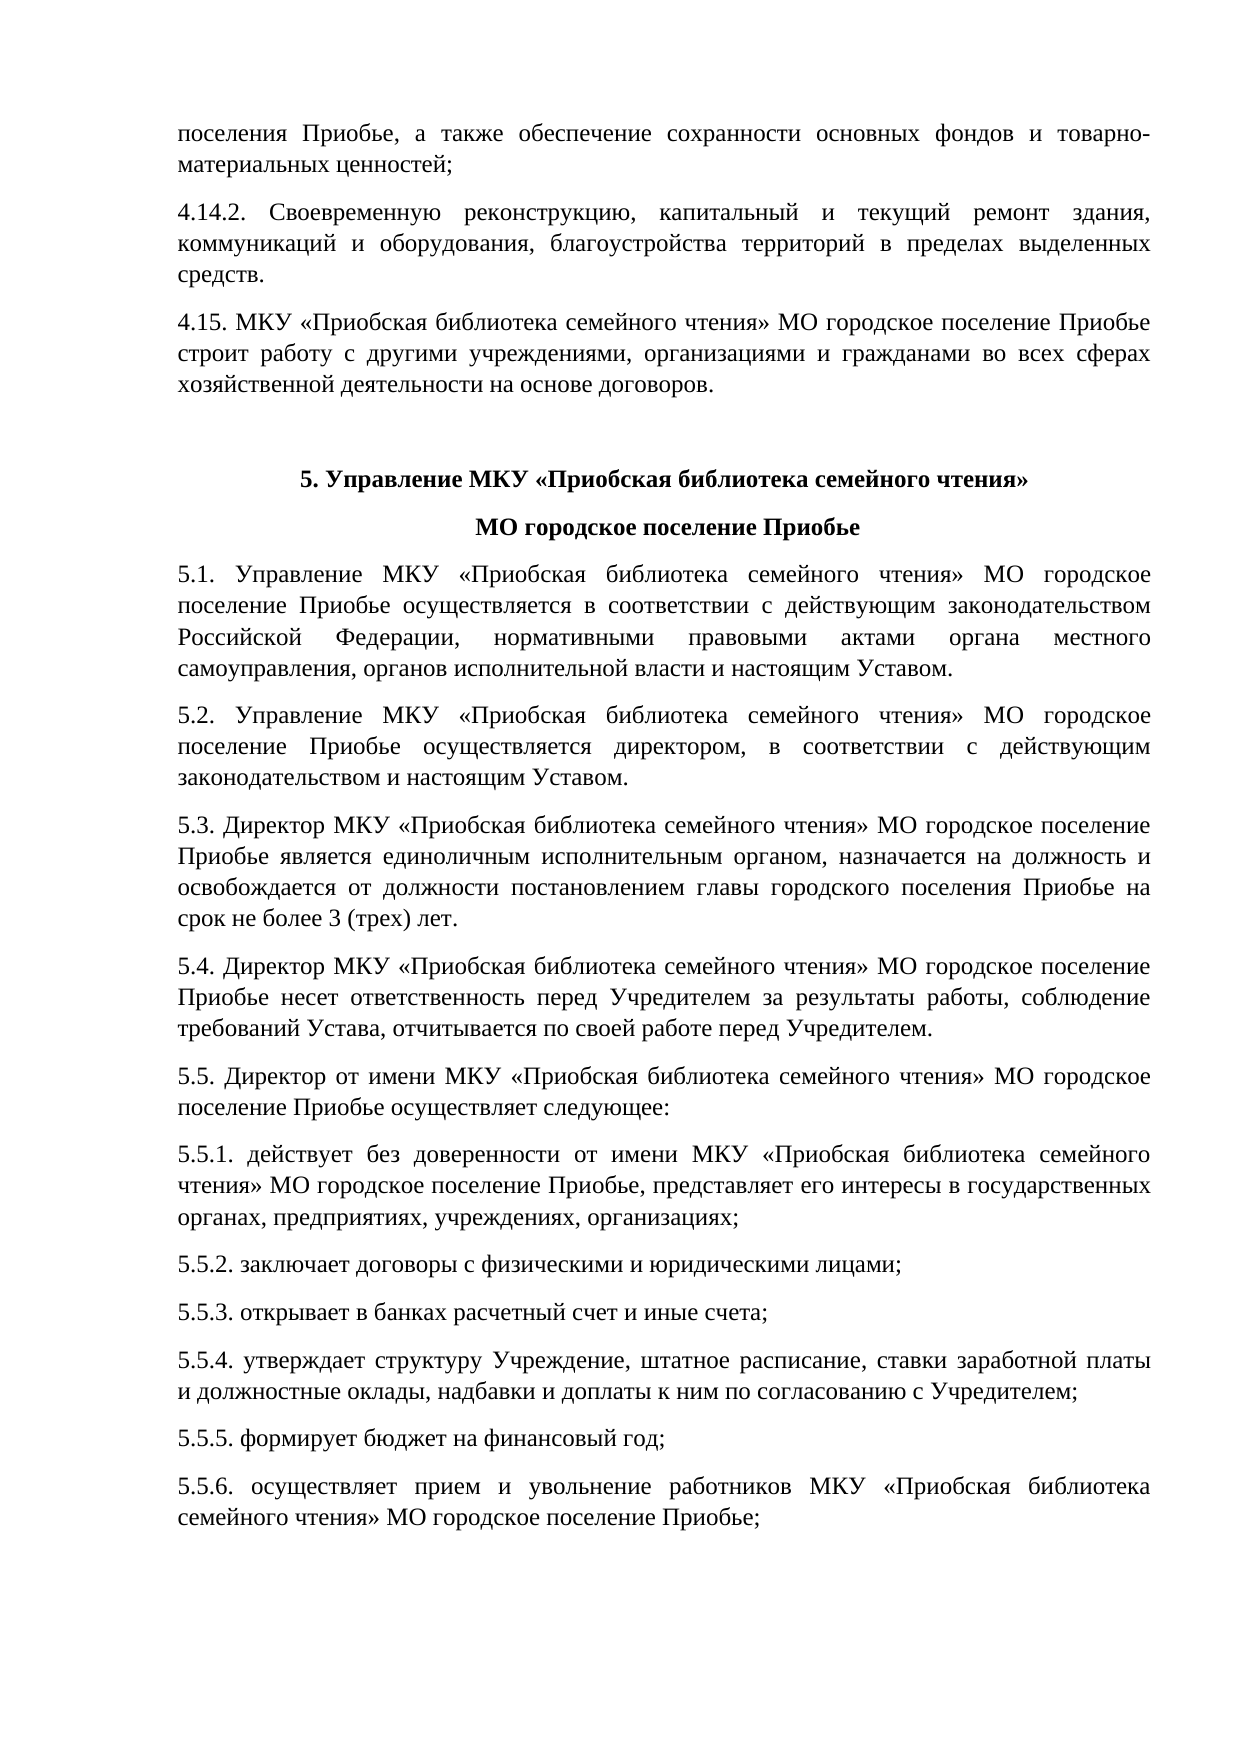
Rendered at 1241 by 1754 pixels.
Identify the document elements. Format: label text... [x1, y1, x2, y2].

text 5.5.6. осуществляет прием и увольнение работников МКУ «Приобская библиотека семейного чтения» МО городское поселение Приобье; [177, 1471, 1152, 1531]
text 5.2. Управление МКУ «Приобская библиотека семейного чтения» МО городское поселение Приобье осуществляется директором, в соответствии с действующим законодательством и настоящим Уставом. [177, 700, 1152, 791]
text МО городское поселение Приобье [140, 512, 1152, 541]
text 4.14.2. Своевременную реконструкцию, капитальный и текущий ремонт здания, коммуникаций и оборудования, благоустройства территорий в пределах выделенных средств. [177, 197, 1152, 288]
text 5.3. Директор МКУ «Приобская библиотека семейного чтения» МО городское поселение Приобье является единоличным исполнительным органом, назначается на должность и освобождается от должности постановлением главы городского поселения Приобье на срок не более 3 (трех) лет. [177, 810, 1152, 932]
text 5. Управление МКУ «Приобская библиотека семейного чтения» [140, 464, 1152, 493]
text 5.5.3. открывает в банках расчетный счет и иные счета; [177, 1297, 1152, 1326]
text 5.5.4. утверждает структуру Учреждение, штатное расписание, ставки заработной платы и должностные оклады, надбавки и доплаты к ним по согласованию с Учредителем; [177, 1345, 1152, 1404]
text 5.5. Директор от имени МКУ «Приобская библиотека семейного чтения» МО городское поселение Приобье осуществляет следующее: [177, 1061, 1152, 1121]
text 5.5.1. действует без доверенности от имени МКУ «Приобская библиотека семейного чтения» МО городское поселение Приобье, представляет его интересы в государственных органах, предприятиях, учреждениях, организациях; [177, 1139, 1152, 1230]
text 5.5.5. формирует бюджет на финансовый год; [177, 1423, 1152, 1452]
text 5.4. Директор МКУ «Приобская библиотека семейного чтения» МО городское поселение Приобье несет ответственность перед Учредителем за результаты работы, соблюдение требований Устава, отчитывается по своей работе перед Учредителем. [177, 951, 1152, 1042]
text 5.5.2. заключает договоры с физическими и юридическими лицами; [177, 1249, 1152, 1278]
text 4.15. МКУ «Приобская библиотека семейного чтения» МО городское поселение Приобье строит работу с другими учреждениями, организациями и гражданами во всех сферах хозяйственной деятельности на основе договоров. [177, 307, 1152, 397]
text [177, 118, 1152, 178]
text 5.1. Управление МКУ «Приобская библиотека семейного чтения» МО городское поселение Приобье осуществляется в соответствии с действующим законодательством Российской Федерации, нормативными правовыми актами органа местного самоуправления, органов исполнительной власти и настоящим Уставом. [177, 559, 1152, 681]
